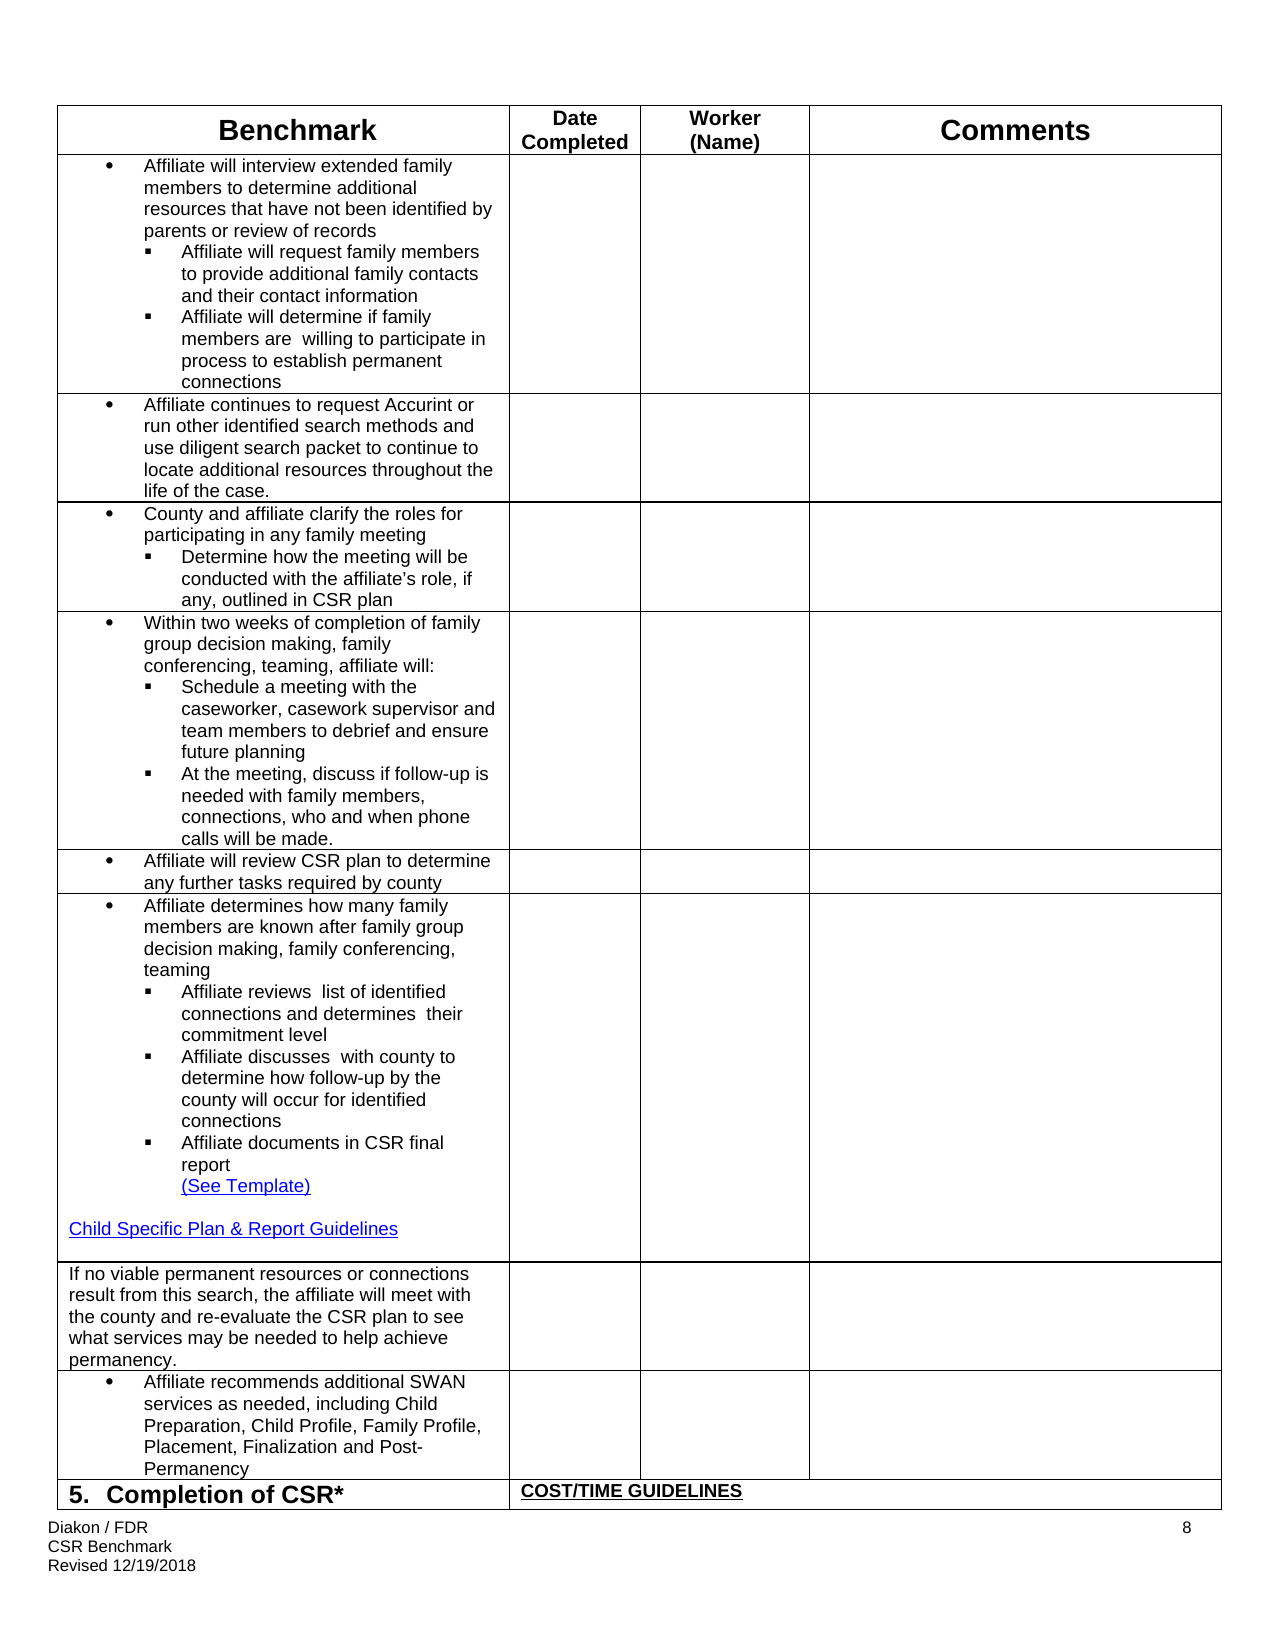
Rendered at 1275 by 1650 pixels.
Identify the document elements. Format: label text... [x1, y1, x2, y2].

table_cell Affiliate continues to request Accurint or run other identified search methods and use diligent search packet to continue to locate additional resources throughout the life of the case. [58, 394, 509, 501]
table_cell [810, 612, 1221, 849]
table_cell [510, 1371, 640, 1479]
table_cell [510, 503, 640, 611]
table_cell [810, 155, 1221, 392]
table_cell [510, 850, 640, 893]
table_cell [641, 394, 809, 501]
table_header Date Completed [510, 106, 640, 154]
table_cell [510, 894, 640, 1261]
table_cell [641, 1263, 809, 1370]
table_cell [510, 1263, 640, 1370]
table_cell [810, 1371, 1221, 1479]
table_cell [810, 894, 1221, 1261]
table_header Worker (Name) [641, 106, 809, 154]
table_cell [510, 155, 640, 392]
table_cell [641, 850, 809, 893]
table_cell Within two weeks of completion of family group decision making, family conferencing, teaming, affiliate will: Schedule a meeting with the caseworker, casework supervisor and team members to debrief and ensure future planning At the meeting, discuss if follow-up is needed with family members, connections, who and when phone calls will be made. [58, 612, 509, 849]
table_cell [810, 850, 1221, 893]
table_cell Affiliate recommends additional SWAN services as needed, including Child Preparation, Child Profile, Family Profile, Placement, Finalization and Post-Permanency [58, 1371, 509, 1479]
table_cell [810, 394, 1221, 501]
table_cell Affiliate determines how many family members are known after family group decision making, family conferencing, teaming Affiliate reviews list of identified connections and determines their commitment level Affiliate discusses with county to determine how follow-up by the county will occur for identified connections Affiliate documents in CSR final report (See Template) Child Specific Plan & Report Guidelines [58, 894, 509, 1261]
table_cell Affiliate will review CSR plan to determine any further tasks required by county [58, 850, 509, 893]
table_cell [641, 155, 809, 392]
table_cell [810, 503, 1221, 611]
table_cell [810, 1263, 1221, 1370]
table_cell [641, 503, 809, 611]
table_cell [510, 1480, 1221, 1509]
table_cell Completion of CSR* [58, 1480, 509, 1509]
table_cell [510, 394, 640, 501]
table_cell Affiliate will interview extended family members to determine additional resources that have not been identified by parents or review of records Affiliate will request family members to provide additional family contacts and their contact information Affiliate will determine if family members are willing to participate in process to establish permanent connections [58, 155, 509, 392]
table_cell [641, 1371, 809, 1479]
table_header Benchmark [58, 106, 509, 154]
table_header Comments [810, 106, 1221, 154]
table_cell [641, 612, 809, 849]
table_cell If no viable permanent resources or connections result from this search, the affiliate will meet with the county and re-evaluate the CSR plan to see what services may be needed to help achieve permanency. [58, 1263, 509, 1370]
table_cell County and affiliate clarify the roles for participating in any family meeting Determine how the meeting will be conducted with the affiliate’s role, if any, outlined in CSR plan [58, 503, 509, 611]
table_cell [510, 612, 640, 849]
table_cell [641, 894, 809, 1261]
